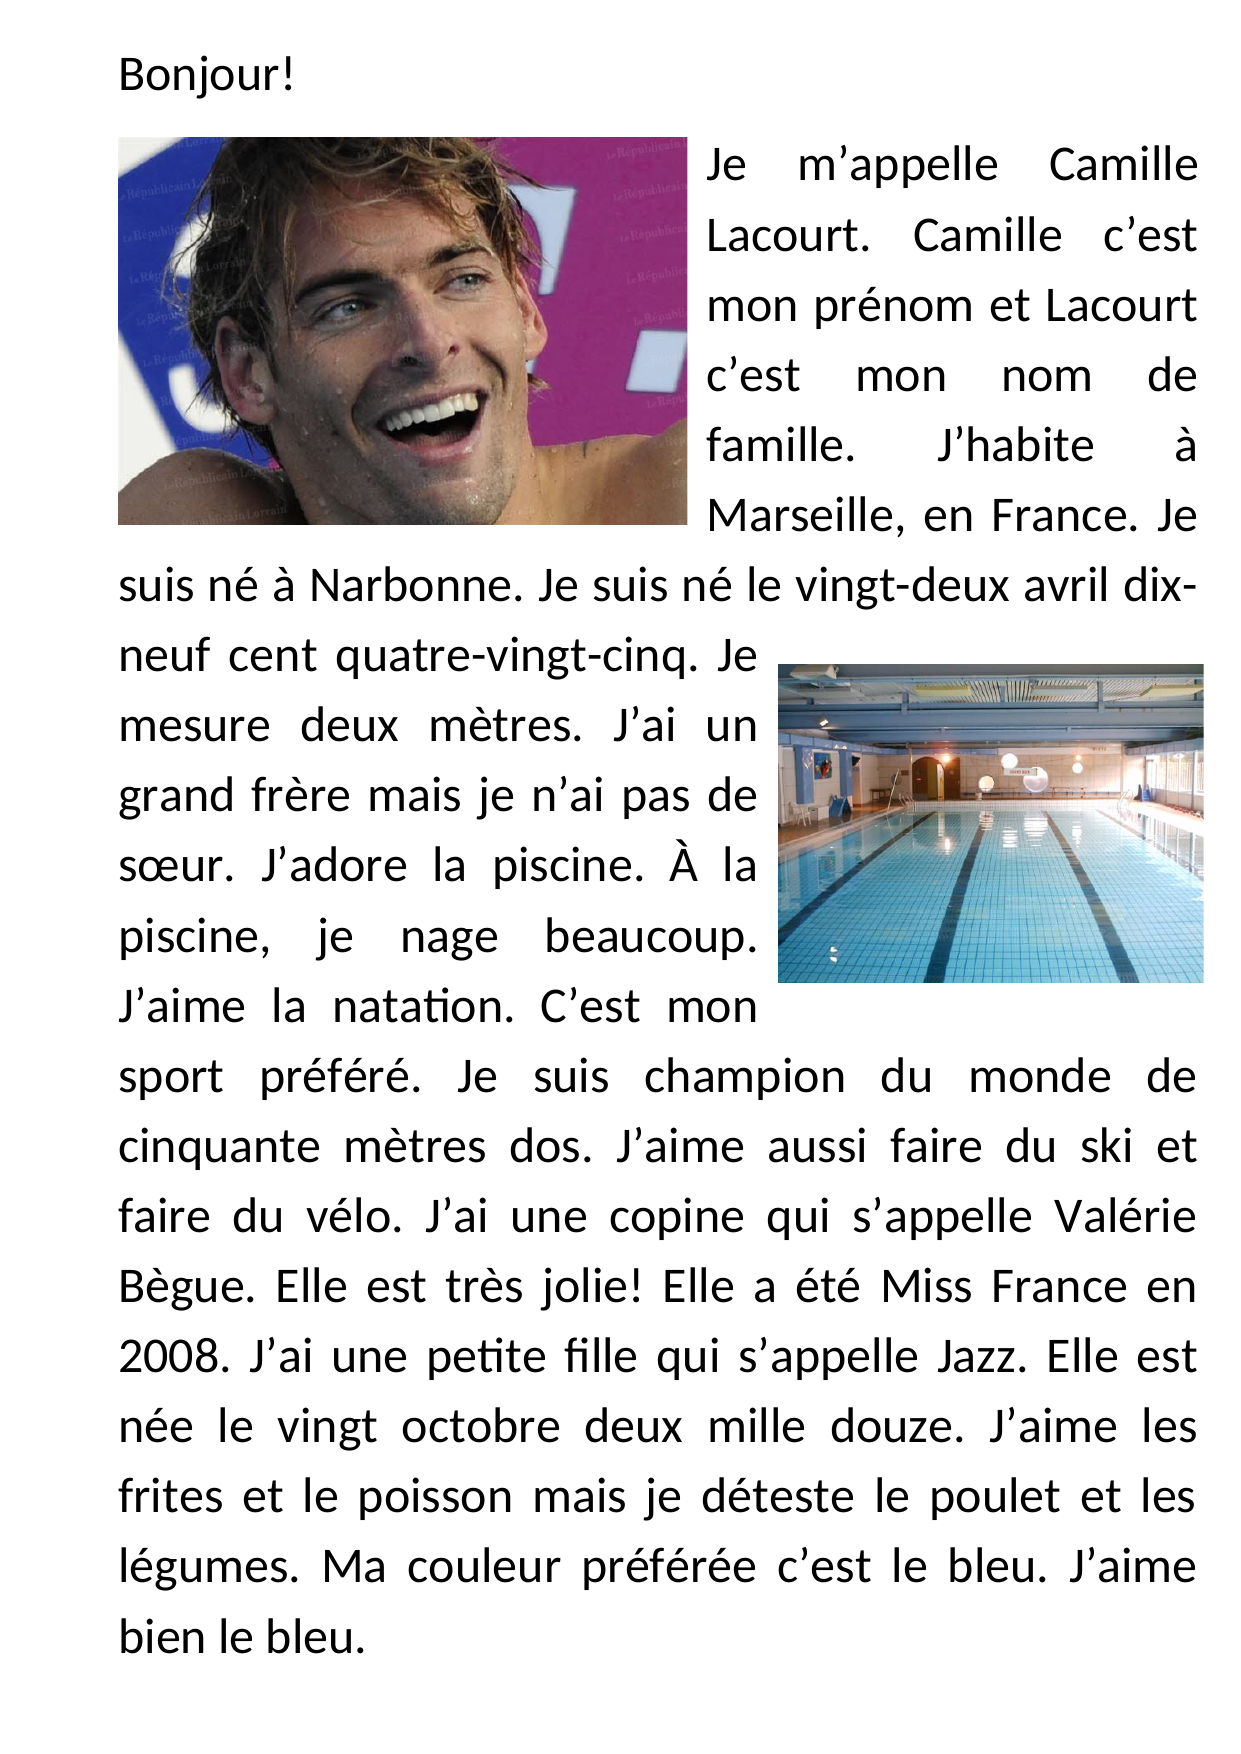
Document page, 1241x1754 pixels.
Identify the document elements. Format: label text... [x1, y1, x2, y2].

picture [778, 664, 1204, 983]
text Bonjour! [118, 41, 1199, 102]
picture [118, 137, 688, 525]
text Je m’appelle Camille Lacourt. Camille c’est mon prénom et Lacourt c’est mon nom de famille. J’habite à Marseille, en France. Je suis né à Narbonne. Je suis né le vingt-deux avril dix-neuf cent quatre-vingt-cinq. Je mesure deux mètres. J’ai un grand frère mais je n’ai pas de sœur. J’adore la piscine. À la piscine, je nage beaucoup. J’aime la natation. C’est mon sport préféré. Je suis champion du monde de cinquante mètres dos. J’aime aussi faire du ski et faire du vélo. J’ai une copine qui s’appelle Valérie Bègue. Elle est très jolie! Elle a été Miss France en 2008. J’ai une petite fille qui s’appelle Jazz. Elle est née le vingt octobre deux mille douze. J’aime les frites et le poisson mais je déteste le poulet et les légumes. Ma couleur préférée c’est le bleu. J’aime bien le bleu. [118, 132, 1199, 1666]
